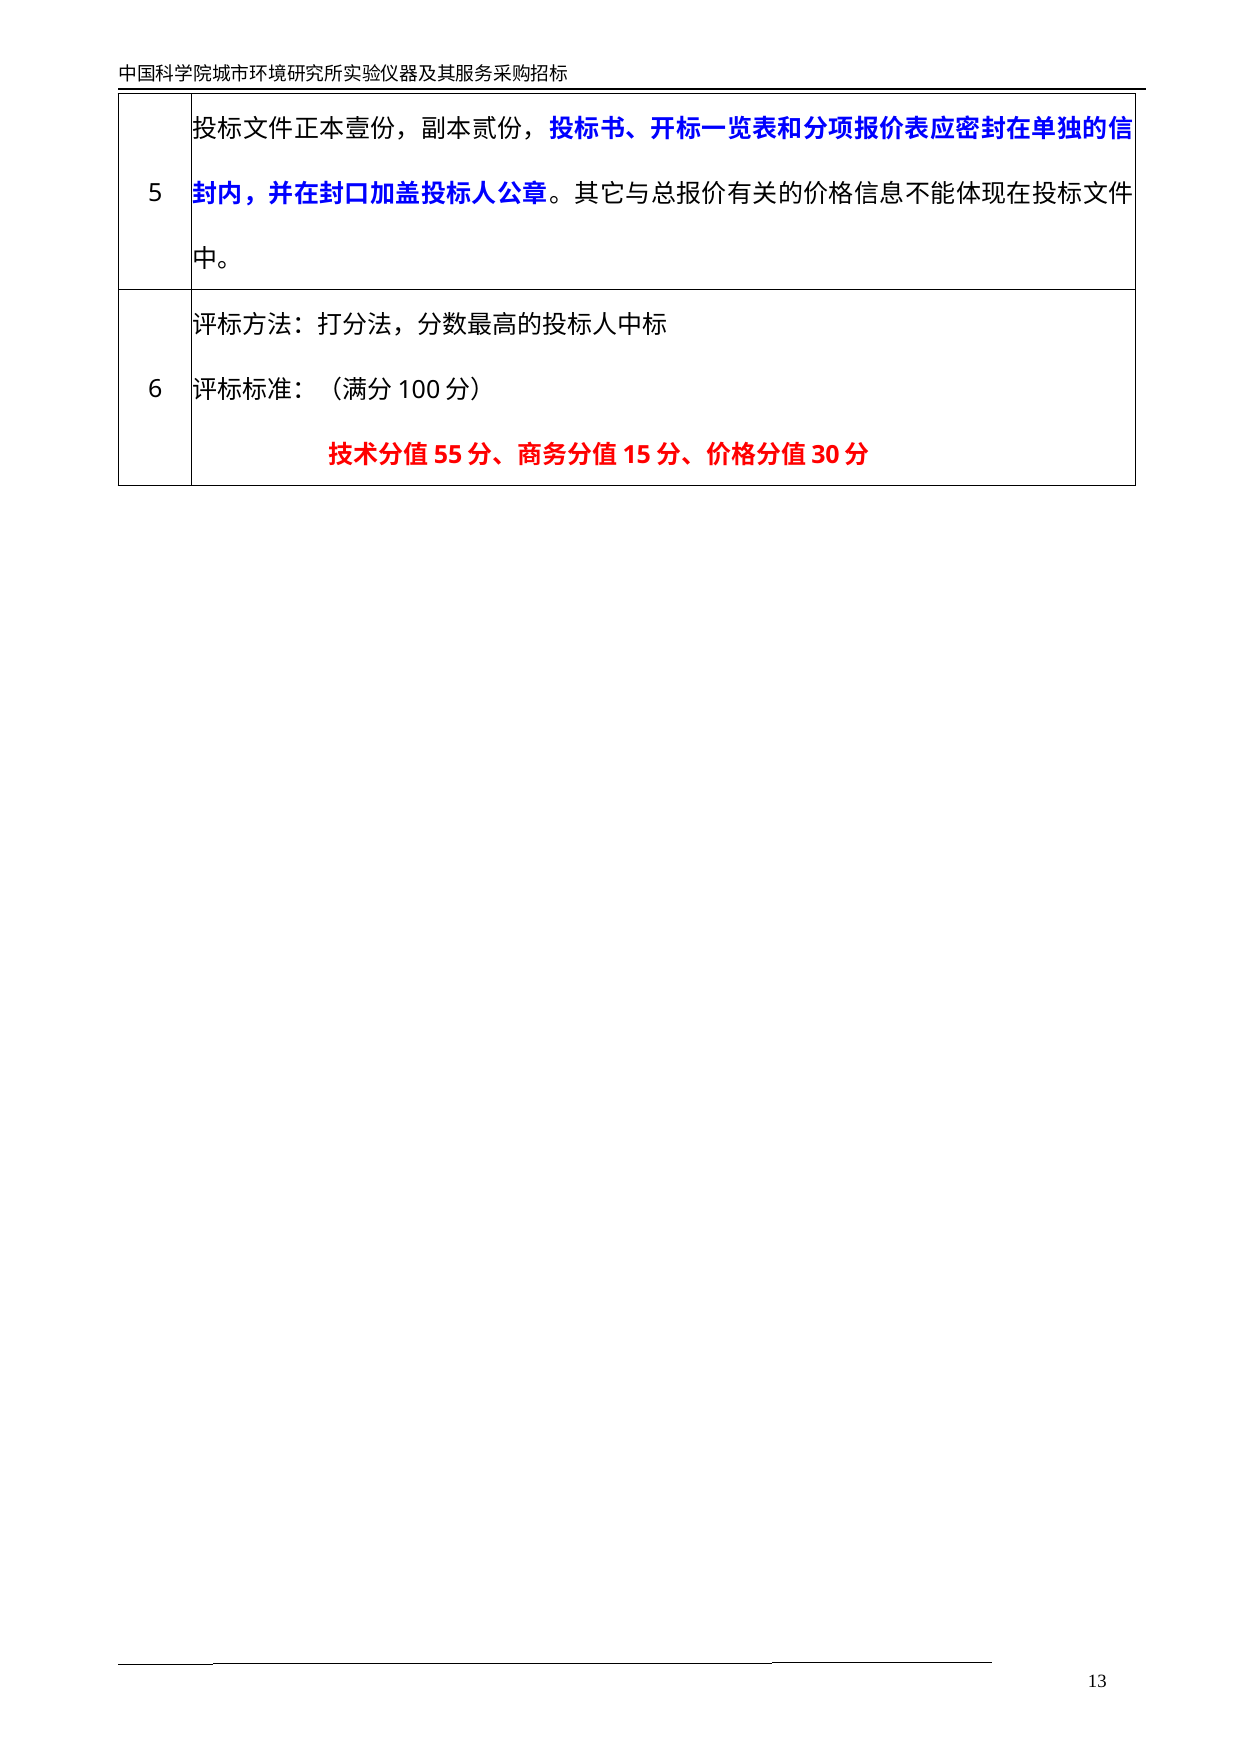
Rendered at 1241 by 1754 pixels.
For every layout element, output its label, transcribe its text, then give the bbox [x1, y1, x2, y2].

table_cell 5 [119, 94, 191, 289]
table_cell 6 [119, 290, 191, 485]
table_cell 评标方法：打分法，分数最高的投标人中标 评标标准：（满分100分） 技术分值55分、商务分值15分、价格分值30分 [192, 290, 1135, 485]
table_cell 投标文件正本壹份，副本贰份，投标书、开标一览表和分项报价表应密封在单独的信封内，并在封口加盖投标人公章。其它与总报价有关的价格信息不能体现在投标文件中。 [192, 94, 1135, 289]
